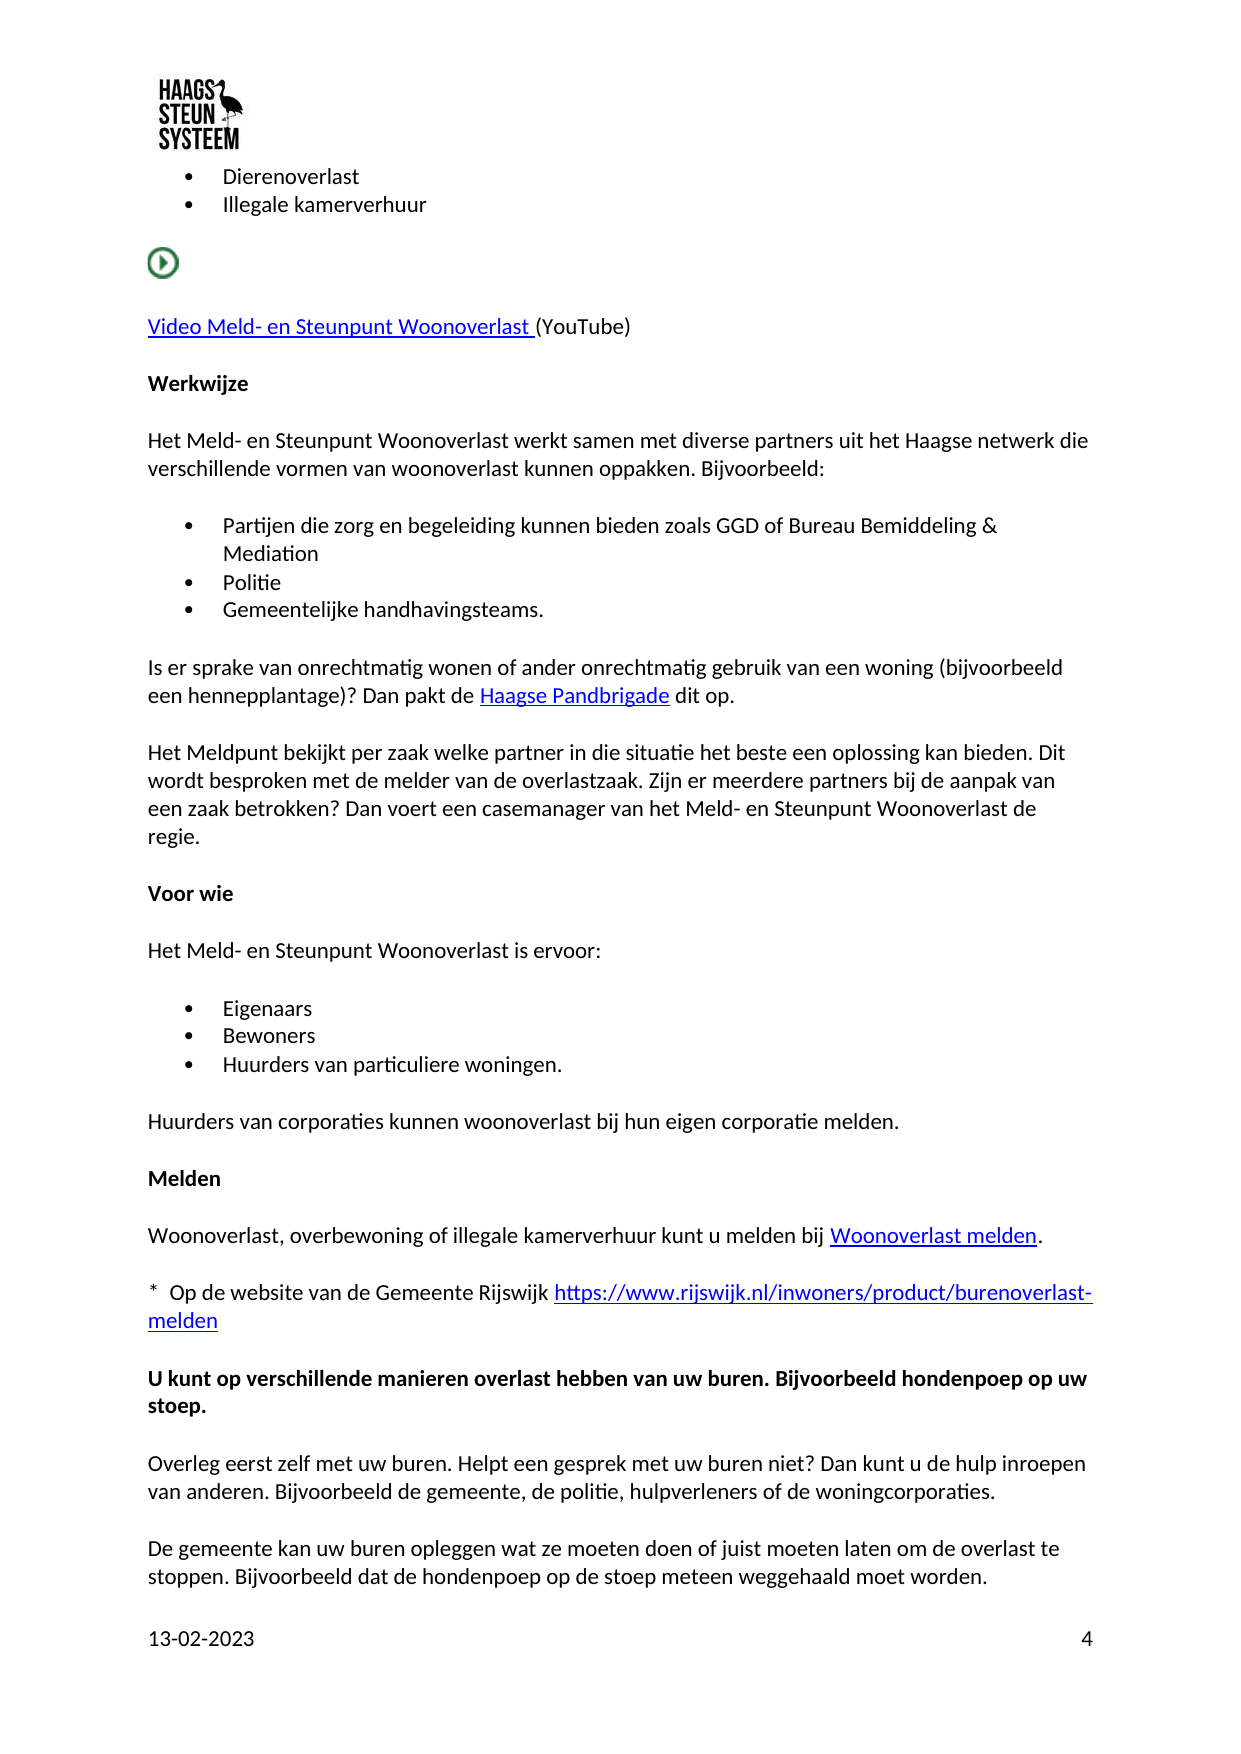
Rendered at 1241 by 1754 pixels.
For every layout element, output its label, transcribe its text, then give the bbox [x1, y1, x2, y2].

picture [147, 247, 179, 279]
list Huurders van particuliere woningen. [185, 1050, 1093, 1078]
list Eigenaars [185, 994, 1093, 1022]
list Gemeentelijke handhavingsteams. [185, 596, 1093, 624]
list Partijen die zorg en begeleiding kunnen bieden zoals GGD of Bureau Bemiddeling & Mediation [185, 512, 1093, 568]
subtitle Voor wie [148, 879, 1093, 907]
text Huurders van corporaties kunnen woonoverlast bij hun eigen corporatie melden. [148, 1107, 1093, 1135]
text * Op de website van de Gemeente Rijswijk https://www.rijswijk.nl/inwoners/product/burenoverlast-melden [148, 1278, 1093, 1334]
list Illegale kamerverhuur [185, 190, 1093, 218]
list Bewoners [185, 1022, 1093, 1050]
text De gemeente kan uw buren opleggen wat ze moeten doen of juist moeten laten om de overlast te stoppen. Bijvoorbeeld dat de hondenpoep op de stoep meteen weggehaald moet worden. [148, 1534, 1093, 1590]
text Woonoverlast, overbewoning of illegale kamerverhuur kunt u melden bij Woonoverlast melden. [148, 1221, 1093, 1249]
text U kunt op verschillende manieren overlast hebben van uw buren. Bijvoorbeeld hondenpoep op uw stoep. [148, 1364, 1093, 1420]
subtitle Werkwijze [148, 369, 1093, 397]
list Politie [185, 568, 1093, 596]
text Het Meld- en Steunpunt Woonoverlast is ervoor: [148, 936, 1093, 964]
text Het Meld- en Steunpunt Woonoverlast werkt samen met diverse partners uit het Haagse netwerk die verschillende vormen van woonoverlast kunnen oppakken. Bijvoorbeeld: [148, 426, 1093, 482]
text Het Meldpunt bekijkt per zaak welke partner in die situatie het beste een oplossing kan bieden. Dit wordt besproken met de melder van de overlastzaak. Zijn er meerdere partners bij de aanpak van een zaak betrokken? Dan voert een casemanager van het Meld- en Steunpunt Woonoverlast de regie. [148, 738, 1093, 850]
text Video Meld- en Steunpunt Woonoverlast (YouTube) [148, 312, 1093, 340]
subtitle Melden [148, 1164, 1093, 1192]
text Overleg eerst zelf met uw buren. Helpt een gesprek met uw buren niet? Dan kunt u de hulp inroepen van anderen. Bijvoorbeeld de gemeente, de politie, hulpverleners of de woningcorporaties. [148, 1449, 1093, 1505]
text Is er sprake van onrechtmatig wonen of ander onrechtmatig gebruik van een woning (bijvoorbeeld een hennepplantage)? Dan pakt de Haagse Pandbrigade dit op. [148, 653, 1093, 709]
list Dierenoverlast [185, 162, 1093, 190]
picture [147, 73, 258, 163]
